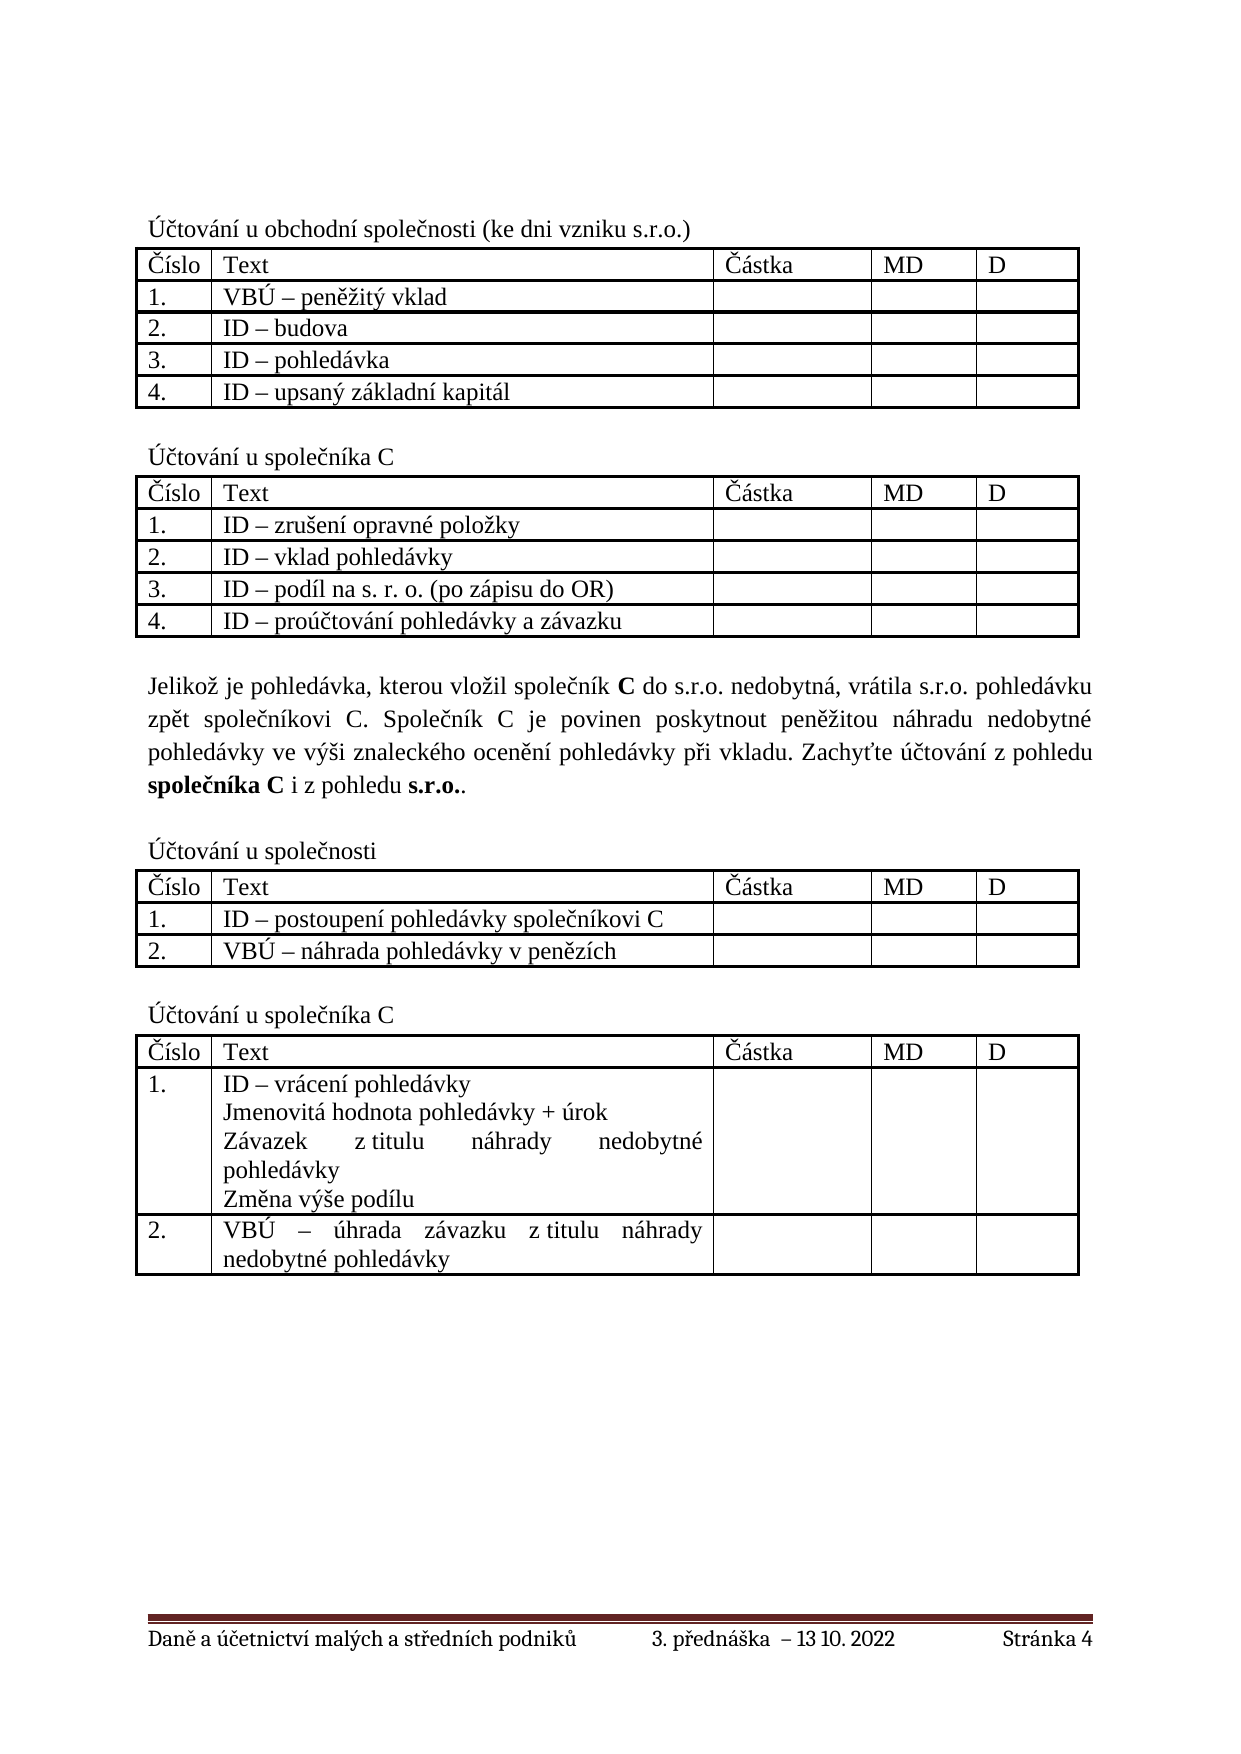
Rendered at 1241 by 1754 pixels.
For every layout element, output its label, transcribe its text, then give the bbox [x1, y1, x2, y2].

table_cell [872, 1069, 976, 1212]
table_cell [977, 936, 1077, 964]
table_cell 1. [138, 510, 211, 539]
table_cell [872, 314, 976, 342]
table_cell [714, 314, 871, 342]
table_cell [872, 574, 976, 603]
table_cell [714, 1069, 871, 1212]
table_cell [714, 282, 871, 310]
table_cell [872, 542, 976, 571]
table_header Částka [714, 478, 871, 507]
table_cell 4. [138, 606, 211, 634]
table_cell [714, 1216, 871, 1273]
table_cell 1. [138, 1069, 211, 1212]
table_cell ID – postoupení pohledávky společníkovi C [212, 904, 713, 933]
table_cell [872, 1216, 976, 1273]
table_header Text [212, 1037, 713, 1066]
table_header Částka [714, 1037, 871, 1066]
table_cell [872, 282, 976, 310]
table_cell [872, 345, 976, 374]
table_header Číslo [138, 1037, 211, 1066]
text Jelikož je pohledávka, kterou vložil společník C do s.r.o. nedobytná, vrátila s.r.o. pohledávku zpět společníkovi C. Společník C je povinen poskytnout peněžitou náhradu nedobytné pohledávky ve výši znaleckého ocenění pohledávky při vkladu. Zachyťte účtování z pohledu společníka C i z pohledu s.r.o.. [148, 671, 1093, 798]
table_cell ID – zrušení opravné položky [212, 510, 713, 539]
table_cell [977, 606, 1077, 634]
table_cell [977, 542, 1077, 571]
text Účtování u společníka C [148, 1001, 1093, 1029]
table_cell VBÚ – úhrada závazku z titulu náhrady nedobytné pohledávky [212, 1216, 713, 1273]
table_cell ID – proúčtování pohledávky a závazku [212, 606, 713, 634]
table_cell [872, 936, 976, 964]
table_cell [714, 606, 871, 634]
table_cell [977, 282, 1077, 310]
table_cell [872, 377, 976, 406]
text Účtování u společníka C [148, 442, 1093, 471]
table_cell [977, 377, 1077, 406]
table_cell [977, 574, 1077, 603]
table_cell [977, 314, 1077, 342]
table_cell [714, 574, 871, 603]
table_cell ID – vklad pohledávky [212, 542, 713, 571]
table_cell [977, 1069, 1077, 1212]
table_cell [977, 1216, 1077, 1273]
table_header MD [872, 478, 976, 507]
table_cell [977, 904, 1077, 933]
table_cell [872, 510, 976, 539]
table_cell 2. [138, 314, 211, 342]
table_cell [714, 542, 871, 571]
table_cell 1. [138, 282, 211, 310]
table_header Částka [714, 250, 871, 278]
table_cell [714, 377, 871, 406]
table_header Text [212, 250, 713, 278]
table_cell [714, 510, 871, 539]
table_cell VBÚ – náhrada pohledávky v penězích [212, 936, 713, 964]
table_cell 2. [138, 542, 211, 571]
table_cell 3. [138, 574, 211, 603]
table_header Text [212, 872, 713, 901]
table_header D [977, 478, 1077, 507]
table_cell [977, 345, 1077, 374]
table_cell VBÚ – peněžitý vklad [212, 282, 713, 310]
table_header Číslo [138, 872, 211, 901]
text Účtování u obchodní společnosti (ke dni vzniku s.r.o.) [148, 214, 1093, 242]
table_header D [977, 872, 1077, 901]
table_header D [977, 250, 1077, 278]
table_cell 3. [138, 345, 211, 374]
table_cell ID – vrácení pohledávky Jmenovitá hodnota pohledávky + úrok Závazek z titulu náhrady nedobytné pohledávky Změna výše podílu [212, 1069, 713, 1212]
table_cell ID – podíl na s. r. o. (po zápisu do OR) [212, 574, 713, 603]
table_cell [714, 345, 871, 374]
table_header MD [872, 872, 976, 901]
table_header D [977, 1037, 1077, 1066]
table_header Číslo [138, 250, 211, 278]
table_cell [714, 904, 871, 933]
table_header Text [212, 478, 713, 507]
table_cell 2. [138, 936, 211, 964]
table_header Částka [714, 872, 871, 901]
table_cell ID – pohledávka [212, 345, 713, 374]
table_header MD [872, 1037, 976, 1066]
table_header MD [872, 250, 976, 278]
table_cell [872, 904, 976, 933]
table_cell 1. [138, 904, 211, 933]
table_cell [977, 510, 1077, 539]
table_cell 2. [138, 1216, 211, 1273]
table_cell 4. [138, 377, 211, 406]
table_cell ID – budova [212, 314, 713, 342]
table_header Číslo [138, 478, 211, 507]
table_cell [714, 936, 871, 964]
table_cell [872, 606, 976, 634]
text Účtování u společnosti [148, 836, 1093, 864]
table_cell ID – upsaný základní kapitál [212, 377, 713, 406]
